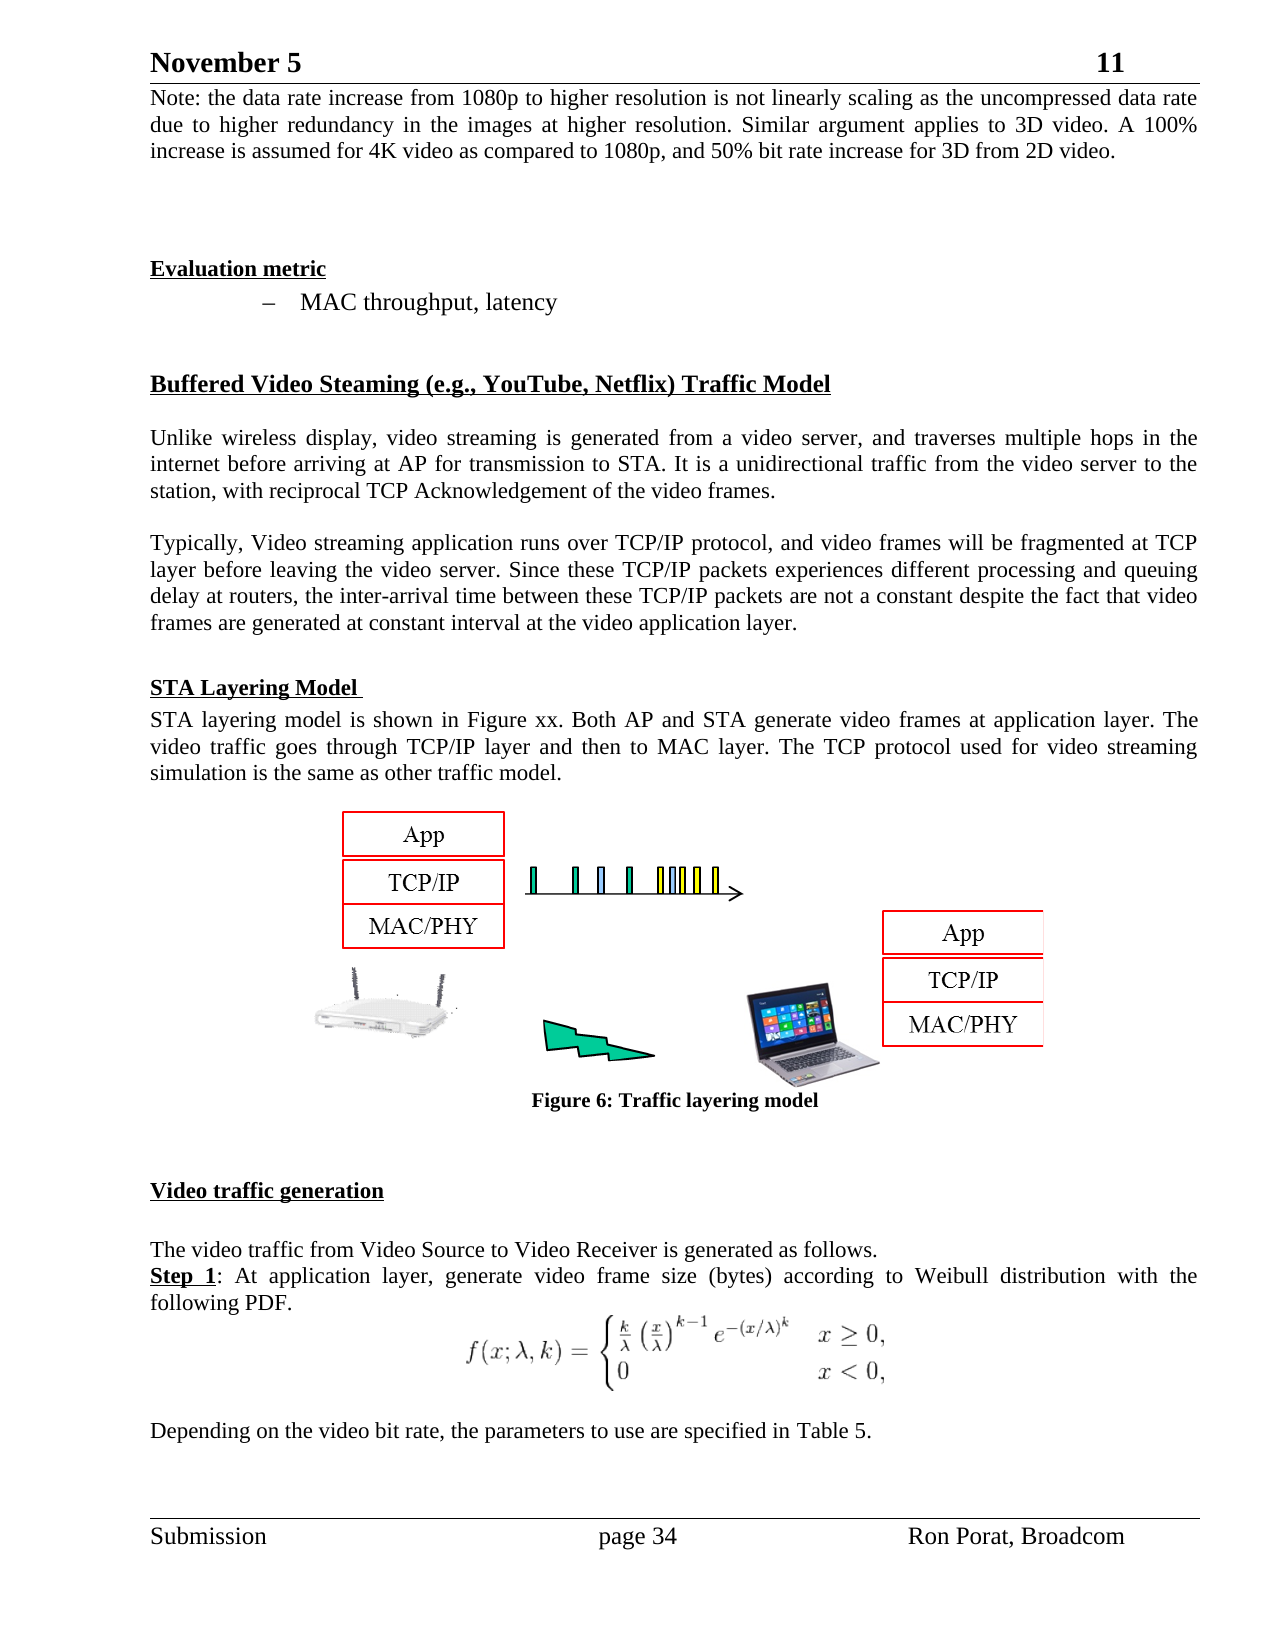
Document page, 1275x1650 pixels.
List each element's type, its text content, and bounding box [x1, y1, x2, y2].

text The video traffic from Video Source to Video Receiver is generated as follows. [150, 1236, 1200, 1262]
subtitle Video traffic generation [150, 1177, 1200, 1203]
text Step 1: At application layer, generate video frame size (bytes) according to Weibull distribution with the following PDF. [150, 1262, 1200, 1315]
picture [306, 811, 1044, 1088]
text STA layering model is shown in Figure xx. Both AP and STA generate video frames at application layer. The video traffic goes through TCP/IP layer and then to MAC layer. The TCP protocol used for video streaming simulation is the same as other traffic model. [150, 706, 1200, 785]
list MAC throughput, latency [262, 287, 1200, 316]
subtitle Evaluation metric [150, 255, 1200, 281]
text Unlike wireless display, video streaming is generated from a video server, and traverses multiple hops in the internet before arriving at AP for transmission to STA. It is a unidirectional traffic from the video server to the station, with reciprocal TCP Acknowledgement of the video frames. [150, 424, 1200, 503]
text Depending on the video bit rate, the parameters to use are specified in Table 5. [150, 1417, 1200, 1444]
subtitle Buffered Video Steaming (e.g., YouTube, Netflix) Traffic Model [150, 369, 1200, 398]
picture [466, 1315, 884, 1391]
text Note: the data rate increase from 1080p to higher resolution is not linearly scaling as the uncompressed data rate due to higher redundancy in the images at higher resolution. Similar argument applies to 3D video. A 100% increase is assumed for 4K video as compared to 1080p, and 50% bit rate increase for 3D from 2D video. [150, 84, 1200, 163]
subtitle STA Layering Model [150, 674, 1200, 700]
text Typically, Video streaming application runs over TCP/IP protocol, and video frames will be fragmented at TCP layer before leaving the video server. Since these TCP/IP packets experiences different processing and queuing delay at routers, the inter-arrival time between these TCP/IP packets are not a constant despite the fact that video frames are generated at constant interval at the video application layer. [150, 529, 1200, 635]
